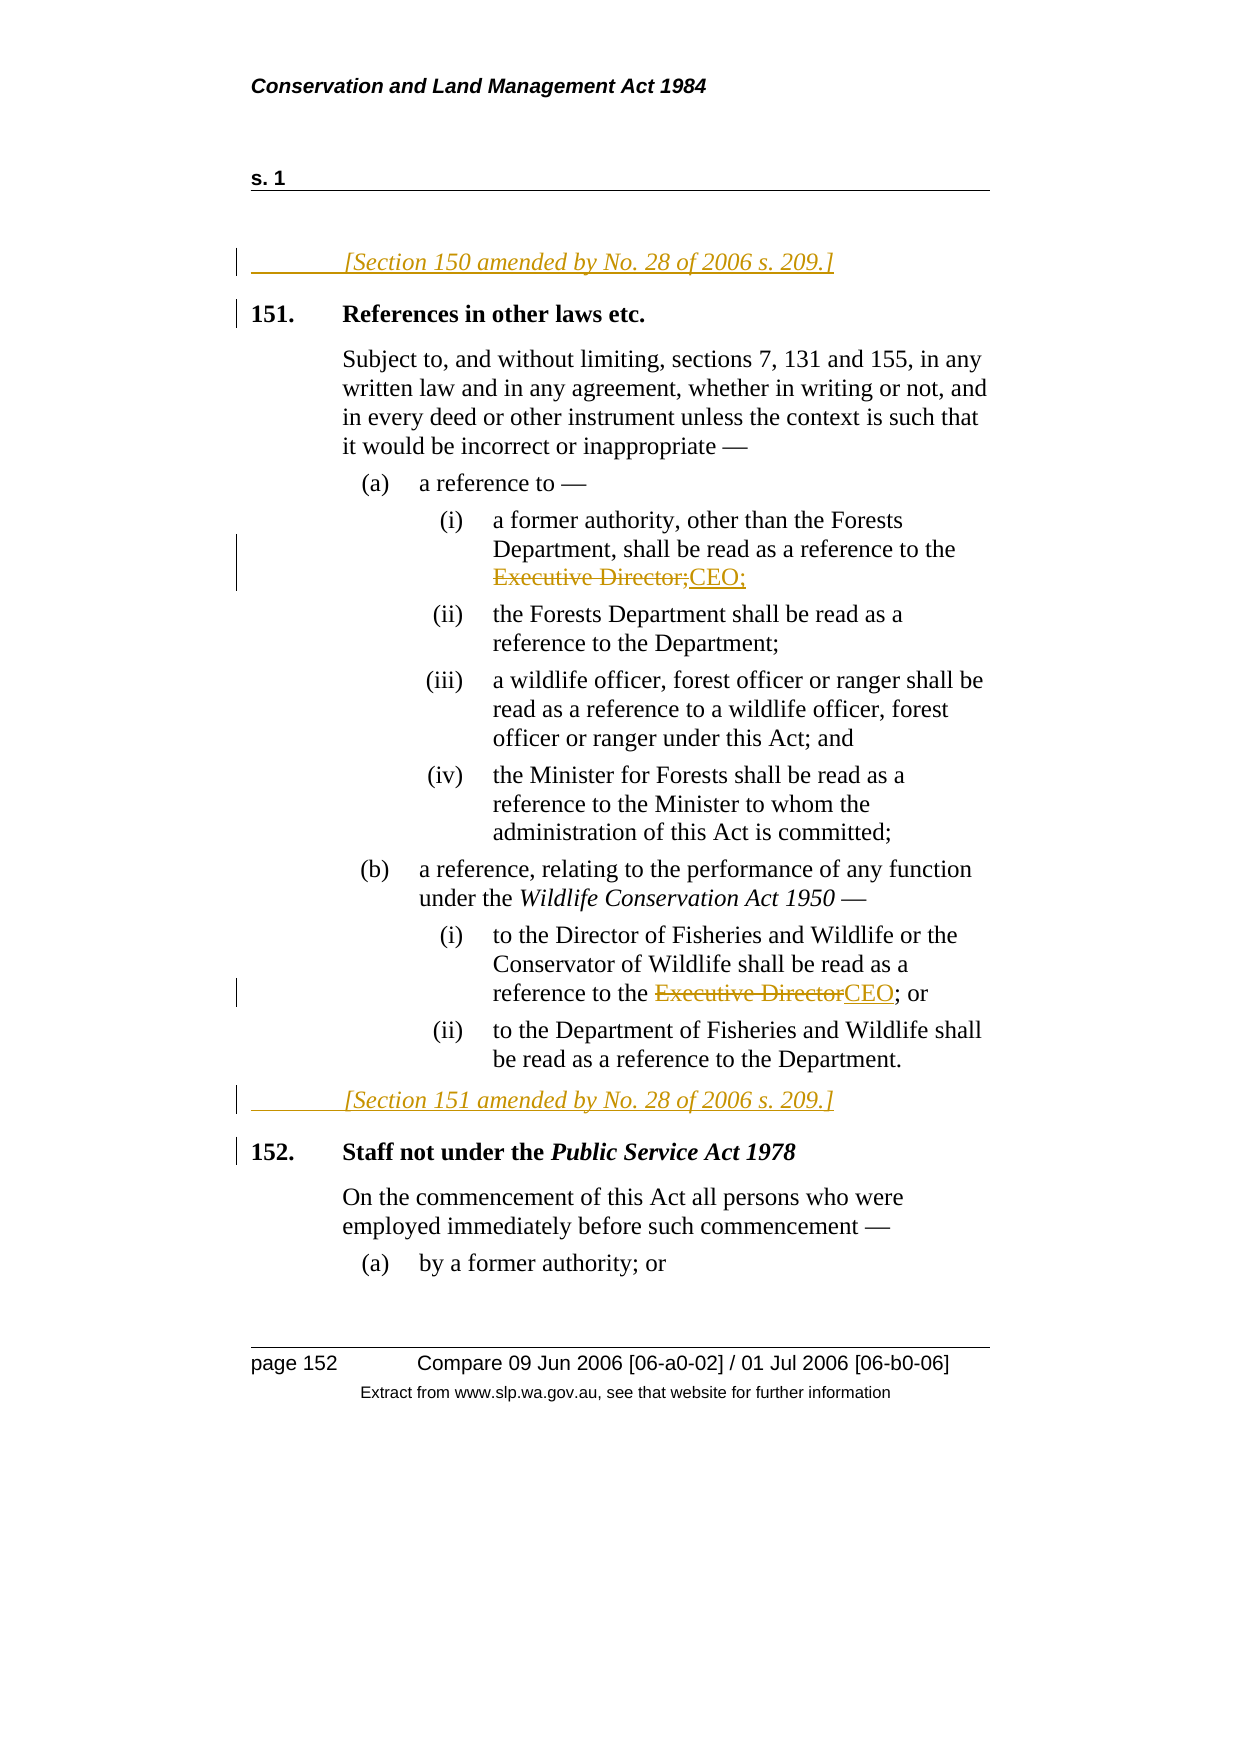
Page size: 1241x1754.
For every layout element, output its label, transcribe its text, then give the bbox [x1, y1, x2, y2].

text Subject to, and without limiting, sections 7, 131 and 155, in any written law and in any agreement, whether in writing or not, and in every deed or other instrument unless the context is such that it would be incorrect or inappropriate — [251, 344, 990, 459]
text On the commencement of this Act all persons who were employed immediately before such commencement — [251, 1182, 990, 1239]
text (iv) the Minister for Forests shall be read as a reference to the Minister to whom the administration of this Act is committed; [251, 760, 990, 846]
text (ii) the Forests Department shall be read as a reference to the Department; [251, 599, 990, 657]
text (i) to the Director of Fisheries and Wildlife or the Conservator of Wildlife shall be read as a reference to the ; or [251, 920, 990, 1007]
text (i) a former authority, other than the Forests Department, shall be read as a reference to the [251, 505, 990, 591]
text (a) by a former authority; or [251, 1248, 990, 1277]
text (iii) a wildlife officer, forest officer or ranger shall be read as a reference to a wildlife officer, forest officer or ranger under this Act; and [251, 665, 990, 752]
text (ii) to the Department of Fisheries and Wildlife shall be read as a reference to the Department. [251, 1015, 990, 1072]
text (b) a reference, relating to the performance of any function under the Wildlife Conservation Act 1950 — [251, 854, 990, 912]
text (a) a reference to — [251, 468, 990, 497]
subtitle 151. References in other laws etc. [251, 299, 990, 328]
subtitle 152. Staff not under the Public Service Act 1978 [251, 1137, 990, 1165]
